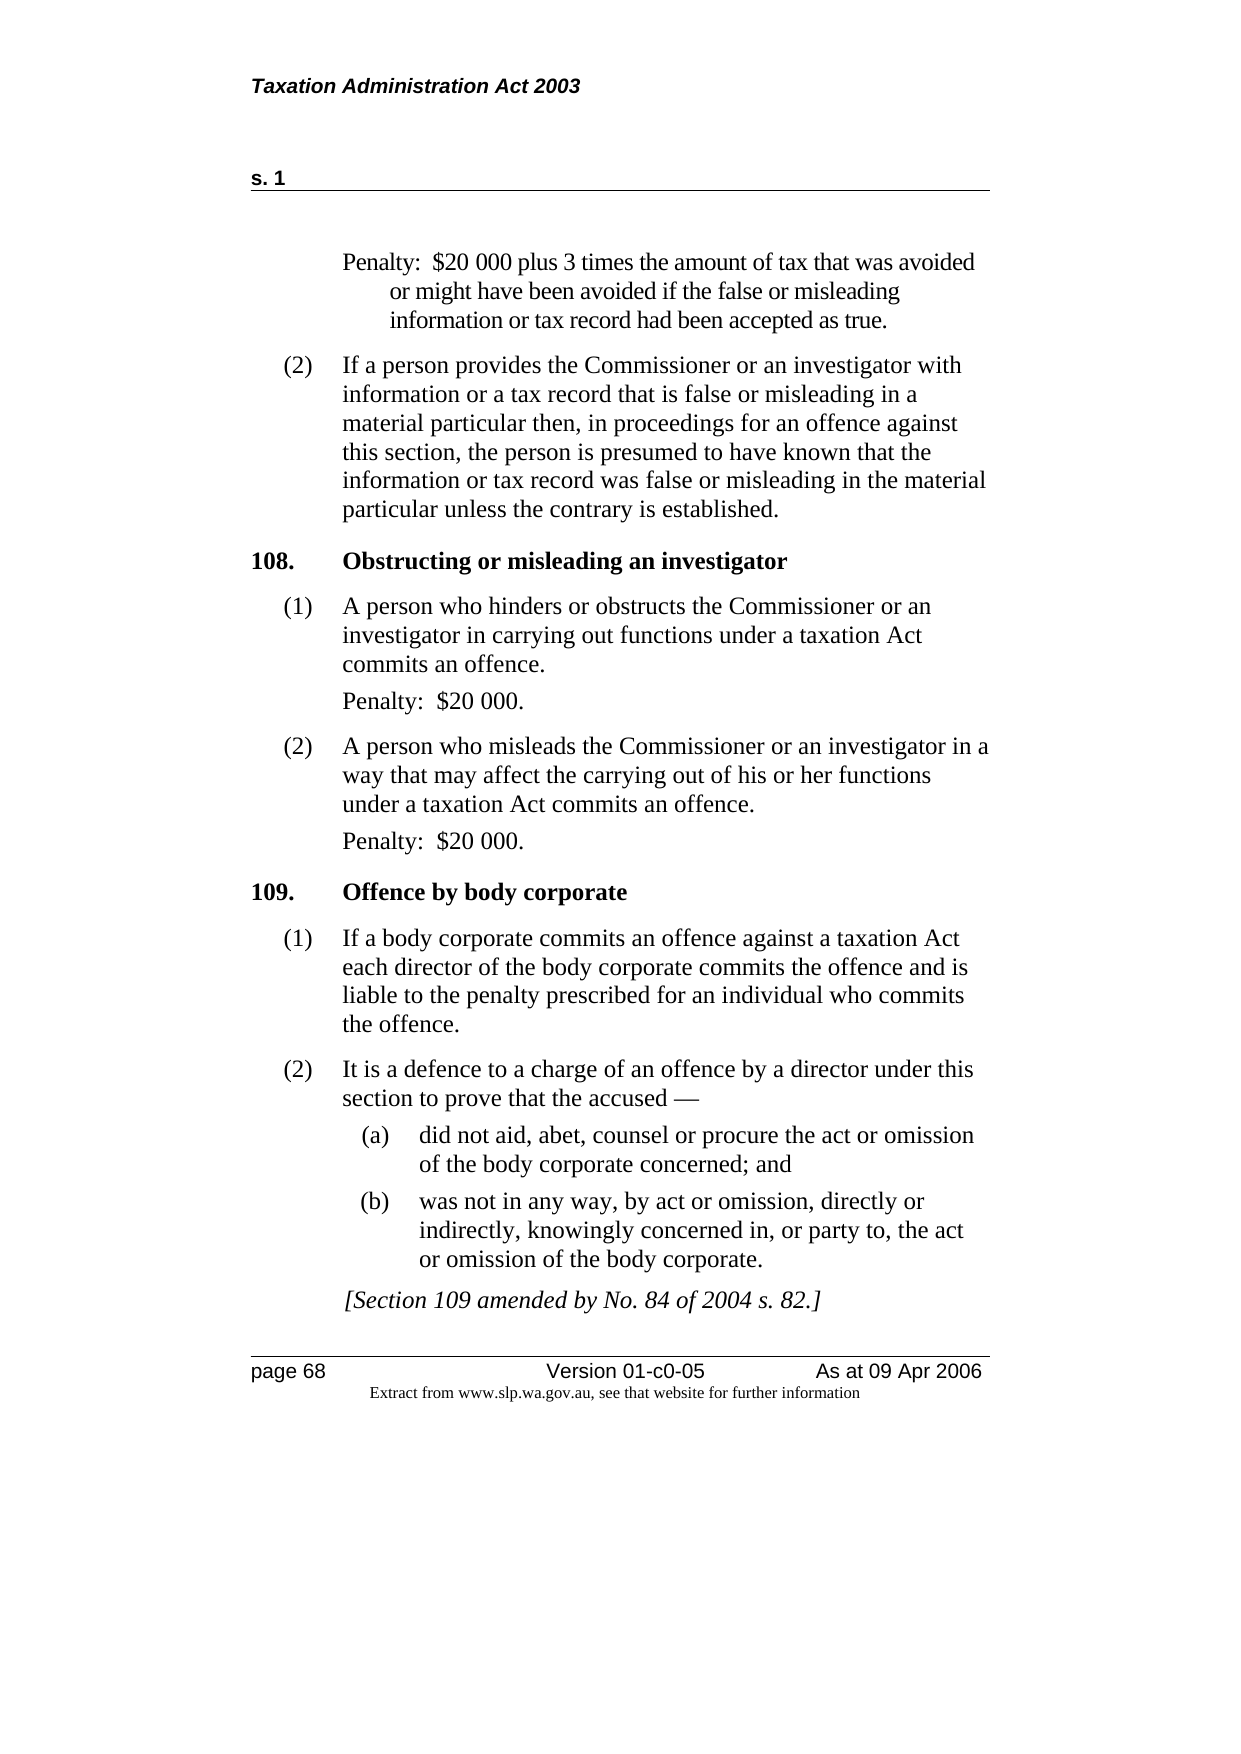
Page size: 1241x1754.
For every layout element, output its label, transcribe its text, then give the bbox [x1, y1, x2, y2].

text (b) was not in any way, by act or omission, directly or indirectly, knowingly concerned in, or party to, the act or omission of the body corporate. [251, 1186, 990, 1272]
subtitle 109. Offence by body corporate [251, 877, 990, 906]
text (2) If a person provides the Commissioner or an investigator with information or a tax record that is false or misleading in a material particular then, in proceedings for an offence against this section, the person is presumed to have known that the information or tax record was false or misleading in the material particular unless the contrary is established. [251, 350, 990, 523]
text (1) A person who hinders or obstructs the Commissioner or an investigator in carrying out functions under a taxation Act commits an offence. [251, 591, 990, 677]
text (1) If a body corporate commits an offence against a taxation Act each director of the body corporate commits the offence and is liable to the penalty prescribed for an individual who commits the offence. [251, 923, 990, 1038]
text (2) It is a defence to a charge of an offence by a director under this section to prove that the accused — [251, 1054, 990, 1112]
subtitle 108. Obstructing or misleading an investigator [251, 546, 990, 574]
text Penalty: $20 000 plus 3 times the amount of tax that was avoided or might have been avoided if the false or misleading information or tax record had been accepted as true. [251, 247, 990, 334]
text (a) did not aid, abet, counsel or procure the act or omission of the body corporate concerned; and [251, 1120, 990, 1178]
text Penalty: $20 000. [251, 686, 990, 714]
text (2) A person who misleads the Commissioner or an investigator in a way that may affect the carrying out of his or her functions under a taxation Act commits an offence. [251, 731, 990, 817]
text Penalty: $20 000. [251, 826, 990, 854]
text [Section 109 amended by No. 84 of 2004 s. 82.] [251, 1285, 990, 1314]
